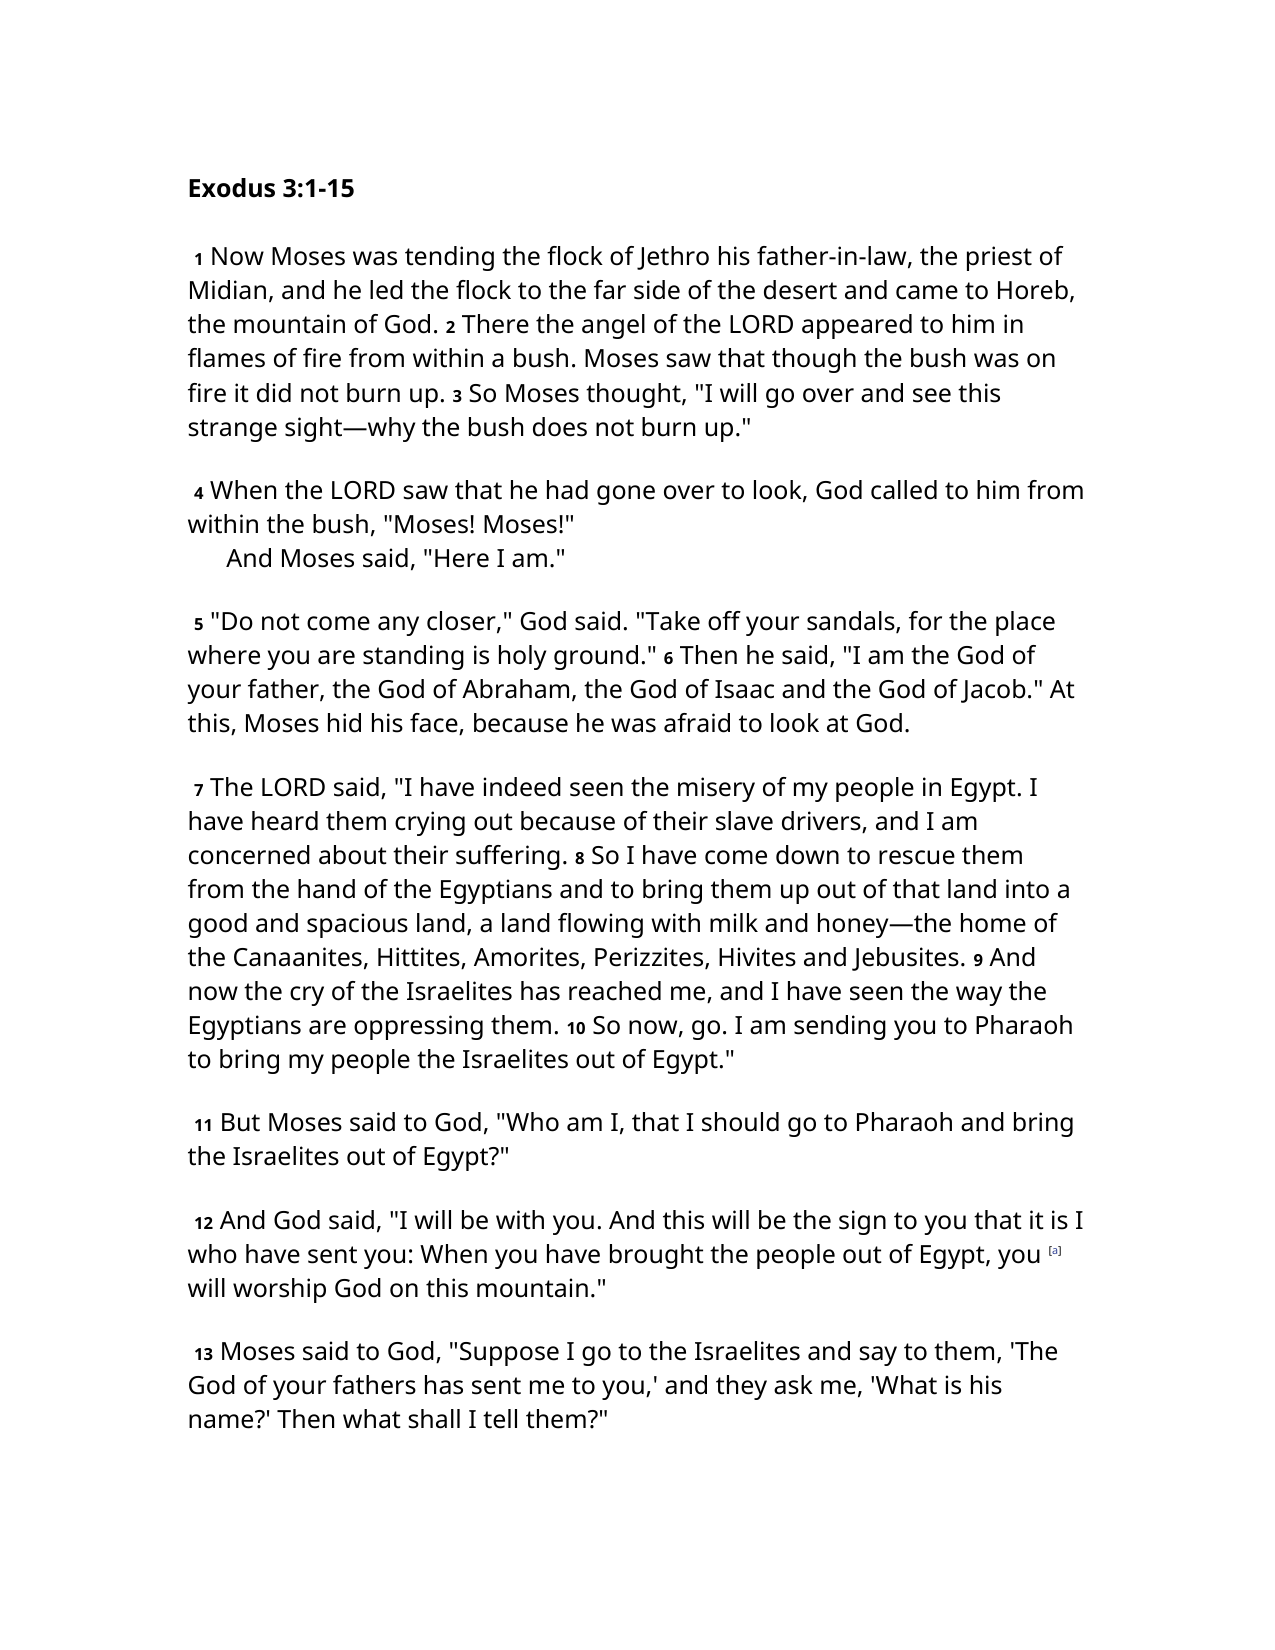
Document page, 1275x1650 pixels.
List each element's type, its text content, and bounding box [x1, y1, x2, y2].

subtitle Exodus 3:1-15 [187, 171, 1087, 205]
text 13 Moses said to God, "Suppose I go to the Israelites and say to them, 'The God of your fathers has sent me to you,' and they ask me, 'What is his name?' Then what shall I tell them?" [187, 1334, 1087, 1436]
text 4 When the LORD saw that he had gone over to look, God called to him from within the bush, "Moses! Moses!" And Moses said, "Here I am." [187, 472, 1087, 575]
text 7 The LORD said, "I have indeed seen the misery of my people in Egypt. I have heard them crying out because of their slave drivers, and I am concerned about their suffering. 8 So I have come down to rescue them from the hand of the Egyptians and to bring them up out of that land into a good and spacious land, a land flowing with milk and honey—the home of the Canaanites, Hittites, Amorites, Perizzites, Hivites and Jebusites. 9 And now the cry of the Israelites has reached me, and I have seen the way the Egyptians are oppressing them. 10 So now, go. I am sending you to Pharaoh to bring my people the Israelites out of Egypt." [187, 769, 1087, 1076]
text 1 Now Moses was tending the flock of Jethro his father-in-law, the priest of Midian, and he led the flock to the far side of the desert and came to Horeb, the mountain of God. 2 There the angel of the LORD appeared to him in flames of fire from within a bush. Moses saw that though the bush was on fire it did not burn up. 3 So Moses thought, "I will go over and see this strange sight—why the bush does not burn up." [187, 239, 1087, 443]
text 11 But Moses said to God, "Who am I, that I should go to Pharaoh and bring the Israelites out of Egypt?" [187, 1105, 1087, 1173]
text 5 "Do not come any closer," God said. "Take off your sandals, for the place where you are standing is holy ground." 6 Then he said, "I am the God of your father, the God of Abraham, the God of Isaac and the God of Jacob." At this, Moses hid his face, because he was afraid to look at God. [187, 604, 1087, 740]
text 12 And God said, "I will be with you. And this will be the sign to you that it is I who have sent you: When you have brought the people out of Egypt, you [a] will worship God on this mountain." [187, 1202, 1087, 1304]
